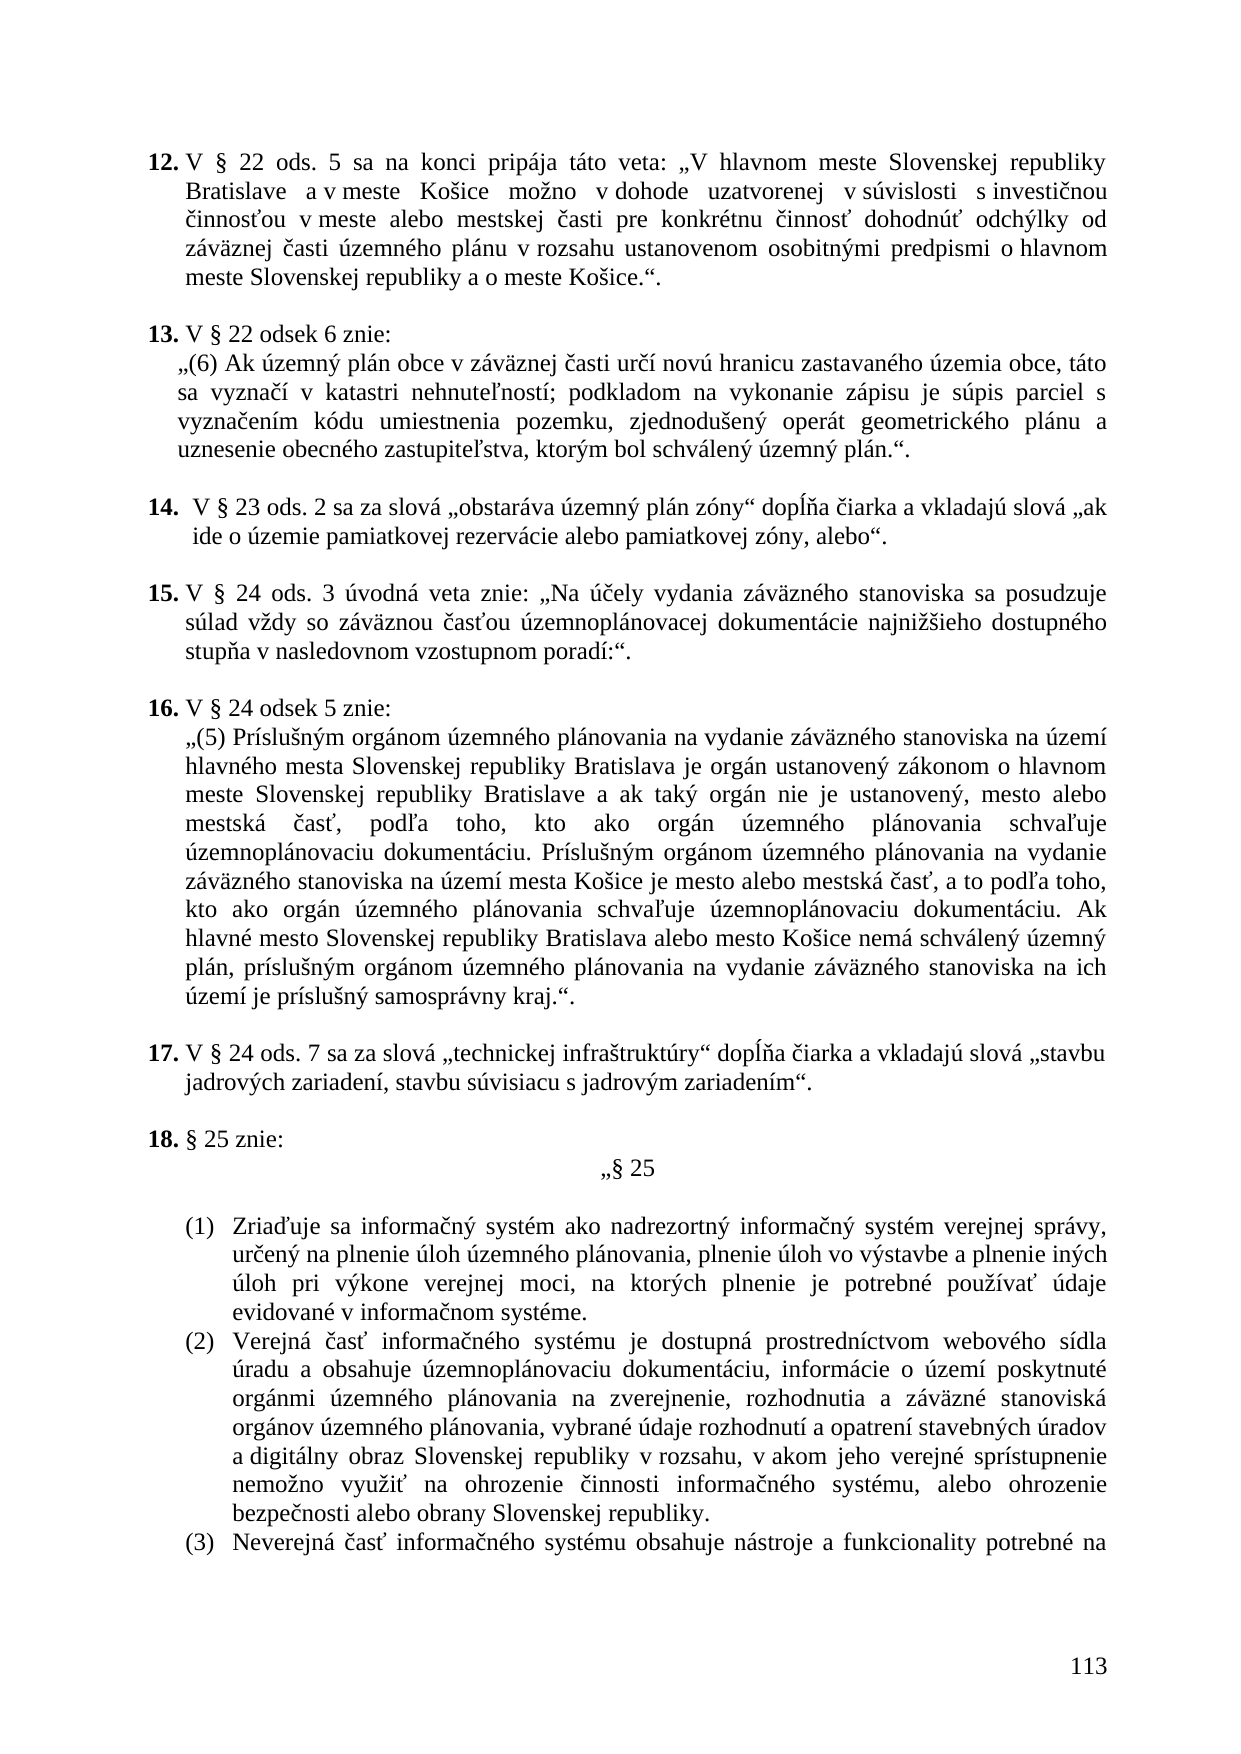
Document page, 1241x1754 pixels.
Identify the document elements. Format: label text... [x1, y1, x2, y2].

list V § 24 ods. 3 úvodná veta znie: „Na účely vydania záväzného stanoviska sa posudzuje súlad vždy so záväznou časťou územnoplánovacej dokumentácie najnižšieho dostupného stupňa v nasledovnom vzostupnom poradí:“. [148, 578, 1107, 664]
list V § 22 ods. 5 sa na konci pripája táto veta: „V hlavnom meste Slovenskej republiky Bratislave a v meste Košice možno v dohode uzatvorenej v súvislosti s investičnou činnosťou v meste alebo mestskej časti pre konkrétnu činnosť dohodnúť odchýlky od záväznej časti územného plánu v rozsahu ustanovenom osobitnými predpismi o hlavnom meste Slovenskej republiky a o meste Košice.“. [148, 147, 1107, 291]
list V § 24 odsek 5 znie: [148, 693, 1107, 722]
text „(6) Ak územný plán obce v záväznej časti určí novú hranicu zastavaného územia obce, táto sa vyznačí v katastri nehnuteľností; podkladom na vykonanie zápisu je súpis parciel s vyznačením kódu umiestnenia pozemku, zjednodušený operát geometrického plánu a uznesenie obecného zastupiteľstva, ktorým bol schválený územný plán.“. [177, 348, 1107, 463]
list Verejná časť informačného systému je dostupná prostredníctvom webového sídla úradu a obsahuje územnoplánovaciu dokumentáciu, informácie o území poskytnuté orgánmi územného plánovania na zverejnenie, rozhodnutia a záväzné stanoviská orgánov územného plánovania, vybrané údaje rozhodnutí a opatrení stavebných úradov a digitálny obraz Slovenskej republiky v rozsahu, v akom jeho verejné sprístupnenie nemožno využiť na ohrozenie činnosti informačného systému, alebo ohrozenie bezpečnosti alebo obrany Slovenskej republiky. [185, 1326, 1107, 1527]
list V § 24 ods. 7 sa za slová „technickej infraštruktúry“ dopĺňa čiarka a vkladajú slová „stavbu jadrových zariadení, stavbu súvisiacu s jadrovým zariadením“. [148, 1038, 1107, 1096]
list V § 23 ods. 2 sa za slová „obstaráva územný plán zóny“ dopĺňa čiarka a vkladajú slová „ak ide o územie pamiatkovej rezervácie alebo pamiatkovej zóny, alebo“. [148, 492, 1107, 549]
list Zriaďuje sa informačný systém ako nadrezortný informačný systém verejnej správy, určený na plnenie úloh územného plánovania, plnenie úloh vo výstavbe a plnenie iných úloh pri výkone verejnej moci, na ktorých plnenie je potrebné používať údaje evidované v informačnom systéme. [185, 1211, 1107, 1326]
list V § 22 odsek 6 znie: [148, 319, 1107, 348]
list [185, 1527, 1107, 1556]
text „§ 25 [148, 1153, 1107, 1182]
list § 25 znie: [148, 1124, 1107, 1153]
text „(5) Príslušným orgánom územného plánovania na vydanie záväzného stanoviska na území hlavného mesta Slovenskej republiky Bratislava je orgán ustanovený zákonom o hlavnom meste Slovenskej republiky Bratislave a ak taký orgán nie je ustanovený, mesto alebo mestská časť, podľa toho, kto ako orgán územného plánovania schvaľuje územnoplánovaciu dokumentáciu. Príslušným orgánom územného plánovania na vydanie záväzného stanoviska na území mesta Košice je mesto alebo mestská časť, a to podľa toho, kto ako orgán územného plánovania schvaľuje územnoplánovaciu dokumentáciu. Ak hlavné mesto Slovenskej republiky Bratislava alebo mesto Košice nemá schválený územný plán, príslušným orgánom územného plánovania na vydanie záväzného stanoviska na ich území je príslušný samosprávny kraj.“. [185, 722, 1107, 1009]
